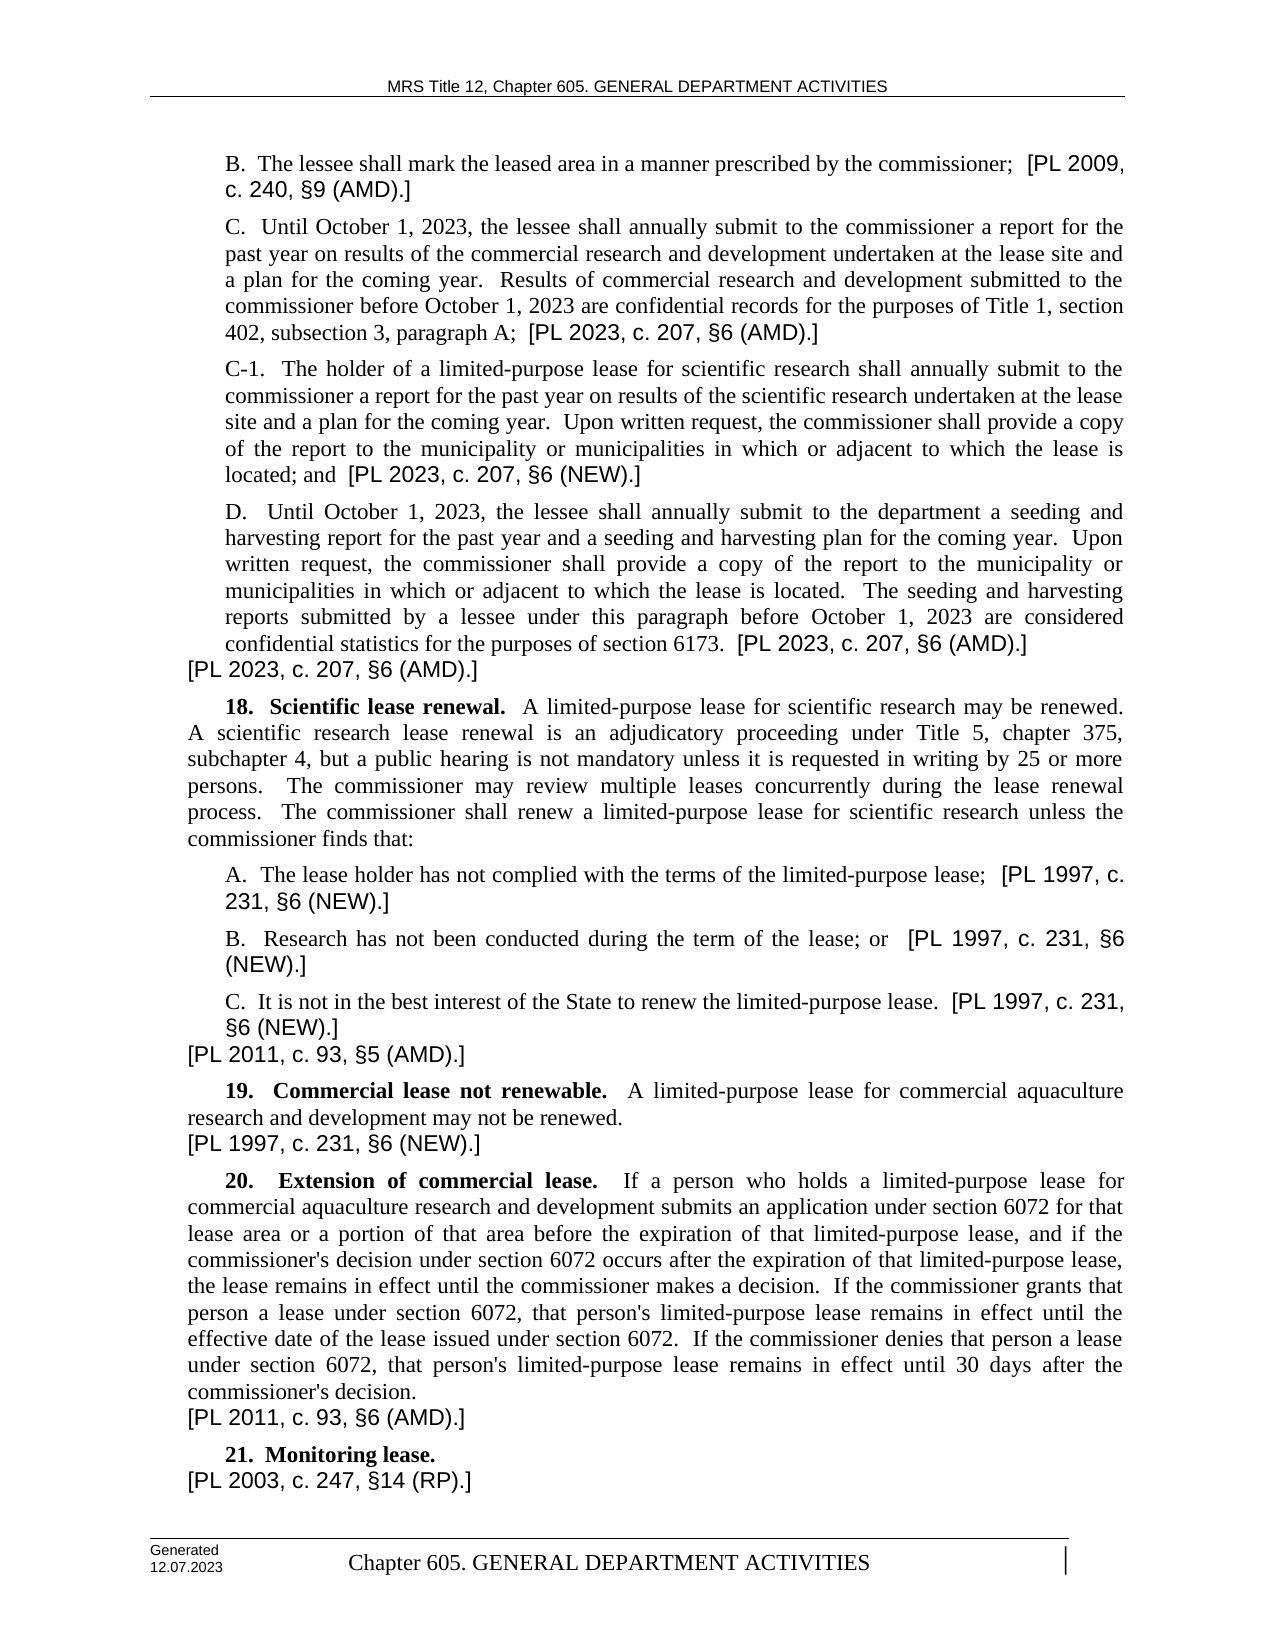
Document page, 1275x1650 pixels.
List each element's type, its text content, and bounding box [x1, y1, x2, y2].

text B. Research has not been conducted during the term of the lease; or [PL 1997, c. 231, §6 (NEW).] [225, 924, 1125, 977]
text B. The lessee shall mark the leased area in a manner prescribed by the commissioner; [PL 2009, c. 240, §9 (AMD).] [225, 150, 1125, 203]
text A. The lease holder has not complied with the terms of the limited-purpose lease; [PL 1997, c. 231, §6 (NEW).] [225, 861, 1125, 914]
text C-1. The holder of a limited-purpose lease for scientific research shall annually submit to the commissioner a report for the past year on results of the scientific research undertaken at the lease site and a plan for the coming year. Upon written request, the commissioner shall provide a copy of the report to the municipality or municipalities in which or adjacent to which the lease is located; and [PL 2023, c. 207, §6 (NEW).] [225, 356, 1125, 487]
text 21. Monitoring lease. [187, 1441, 1125, 1467]
text C. It is not in the best interest of the State to renew the limited-purpose lease. [PL 1997, c. 231, §6 (NEW).] [225, 988, 1125, 1041]
text 20. Extension of commercial lease. If a person who holds a limited-purpose lease for commercial aquaculture research and development submits an application under section 6072 for that lease area or a portion of that area before the expiration of that limited-purpose lease, and if the commissioner's decision under section 6072 occurs after the expiration of that limited-purpose lease, the lease remains in effect until the commissioner makes a decision. If the commissioner grants that person a lease under section 6072, that person's limited-purpose lease remains in effect until the effective date of the lease issued under section 6072. If the commissioner denies that person a lease under section 6072, that person's limited-purpose lease remains in effect until 30 days after the commissioner's decision. [187, 1167, 1125, 1404]
text [PL 2003, c. 247, §14 (RP).] [187, 1467, 1125, 1493]
text [PL 1997, c. 231, §6 (NEW).] [187, 1130, 1125, 1156]
text C. Until October 1, 2023, the lessee shall annually submit to the commissioner a report for the past year on results of the commercial research and development undertaken at the lease site and a plan for the coming year. Results of commercial research and development submitted to the commissioner before October 1, 2023 are confidential records for the purposes of Title 1, section 402, subsection 3, paragraph A; [PL 2023, c. 207, §6 (AMD).] [225, 213, 1125, 345]
text 18. Scientific lease renewal. A limited-purpose lease for scientific research may be renewed. A scientific research lease renewal is an adjudicatory proceeding under Title 5, chapter 375, subchapter 4, but a public hearing is not mandatory unless it is requested in writing by 25 or more persons. The commissioner may review multiple leases concurrently during the lease renewal process. The commissioner shall renew a limited-purpose lease for scientific research unless the commissioner finds that: [187, 693, 1125, 851]
text [PL 2023, c. 207, §6 (AMD).] [187, 656, 1125, 682]
text [PL 2011, c. 93, §5 (AMD).] [187, 1041, 1125, 1067]
text [PL 2011, c. 93, §6 (AMD).] [187, 1404, 1125, 1430]
text D. Until October 1, 2023, the lessee shall annually submit to the department a seeding and harvesting report for the past year and a seeding and harvesting plan for the coming year. Upon written request, the commissioner shall provide a copy of the report to the municipality or municipalities in which or adjacent to which the lease is located. The seeding and harvesting reports submitted by a lessee under this paragraph before October 1, 2023 are considered confidential statistics for the purposes of section 6173. [PL 2023, c. 207, §6 (AMD).] [225, 498, 1125, 656]
text 19. Commercial lease not renewable. A limited-purpose lease for commercial aquaculture research and development may not be renewed. [187, 1077, 1125, 1130]
